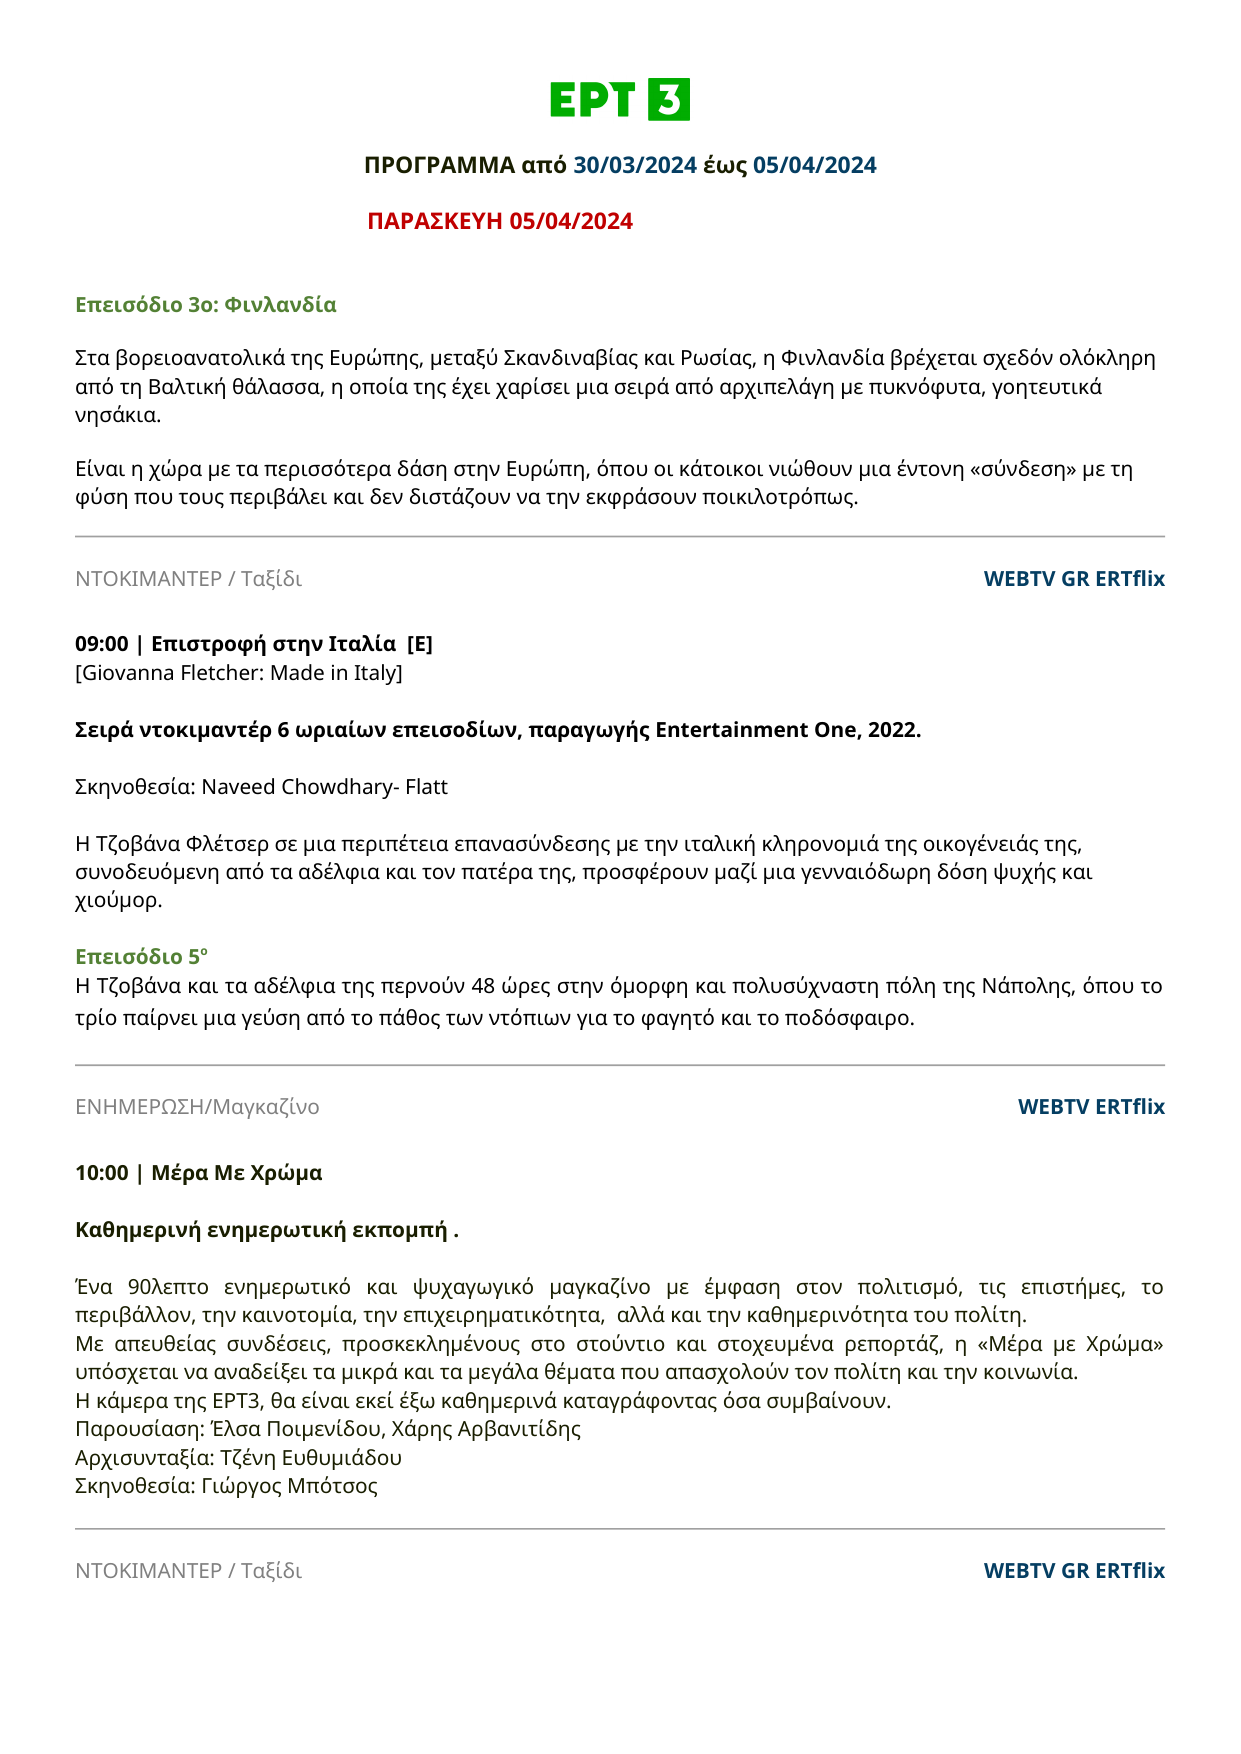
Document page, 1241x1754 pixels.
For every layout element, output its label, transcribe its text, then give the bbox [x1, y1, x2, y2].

text Σκηνοθεσία: Naveed Chowdhary- Flatt [75, 772, 1165, 800]
text Η κάμερα της ΕΡΤ3, θα είναι εκεί έξω καθημερινά καταγράφοντας όσα συμβαίνουν. [75, 1386, 1165, 1414]
text 09:00 | Επιστροφή στην Ιταλία [E] [75, 621, 1165, 658]
text Παρουσίαση: Έλσα Ποιμενίδου, Χάρης Αρβανιτίδης [75, 1414, 1165, 1443]
text Επεισόδιο 5ο [75, 942, 1165, 971]
table_header WEBTV ERTflix [620, 1093, 1165, 1121]
text Στα βορειοανατολικά της Ευρώπης, μεταξύ Σκανδιναβίας και Ρωσίας, η Φινλανδία βρέχεται σχεδόν ολόκληρη από τη Βαλτική θάλασσα, η οποία της έχει χαρίσει μια σειρά από αρχιπελάγη με πυκνόφυτα, γοητευτικά νησάκια. [75, 343, 1165, 429]
table_header ΝΤΟΚΙΜΑΝΤΕΡ / Ταξίδι [75, 1556, 620, 1584]
table_header ΝΤΟΚΙΜΑΝΤΕΡ / Ταξίδι [75, 564, 620, 592]
table_header WEBTV GR ERTflix [620, 564, 1165, 592]
text Με απευθείας συνδέσεις, προσκεκλημένους στο στούντιο και στοχευμένα ρεπορτάζ, η «Μέρα με Χρώμα» υπόσχεται να αναδείξει τα μικρά και τα μεγάλα θέματα που απασχολούν τον πολίτη και την κοινωνία. [75, 1329, 1165, 1386]
text Καθημερινή ενημερωτική εκπομπή . [75, 1215, 1165, 1244]
table_header ΕΝΗΜΕΡΩΣΗ/Μαγκαζίνο [75, 1093, 620, 1121]
text Η Τζοβάνα και τα αδέλφια της περνούν 48 ώρες στην όμορφη και πολυσύχναστη πόλη της Νάπολης, όπου το τρίο παίρνει μια γεύση από το πάθος των ντόπιων για το φαγητό και το ποδόσφαιρο. [75, 971, 1165, 1032]
text Επεισόδιο 3ο: Φινλανδία [75, 290, 1165, 318]
text Είναι η χώρα με τα περισσότερα δάση στην Ευρώπη, όπου οι κάτοικοι νιώθουν μια έντονη «σύνδεση» με τη φύση που τους περιβάλει και δεν διστάζουν να την εκφράσουν ποικιλοτρόπως. [75, 454, 1165, 511]
table_header WEBTV GR ERTflix [620, 1556, 1165, 1584]
text Η Τζοβάνα Φλέτσερ σε μια περιπέτεια επανασύνδεσης με την ιταλική κληρονομιά της οικογένειάς της, συνοδευόμενη από τα αδέλφια και τον πατέρα της, προσφέρουν μαζί μια γενναιόδωρη δόση ψυχής και χιούμορ. [75, 829, 1165, 914]
text Σειρά ντοκιμαντέρ 6 ωριαίων επεισοδίων, παραγωγής Entertainment One, 2022. [75, 715, 1165, 743]
text 10:00 | Μέρα Με Χρώμα [75, 1149, 1165, 1187]
text Αρχισυνταξία: Τζένη Ευθυμιάδου [75, 1443, 1165, 1471]
picture [546, 75, 694, 124]
text [Giovanna Fletcher: Made in Italy] [75, 658, 1165, 686]
text Σκηνοθεσία: Γιώργος Μπότσος [75, 1471, 1165, 1499]
text Ένα 90λεπτο ενημερωτικό και ψυχαγωγικό μαγκαζίνο με έμφαση στον πολιτισμό, τις επιστήμες, το περιβάλλον, την καινοτομία, την επιχειρηματικότητα, αλλά και την καθημερινότητα του πολίτη. [75, 1272, 1165, 1329]
